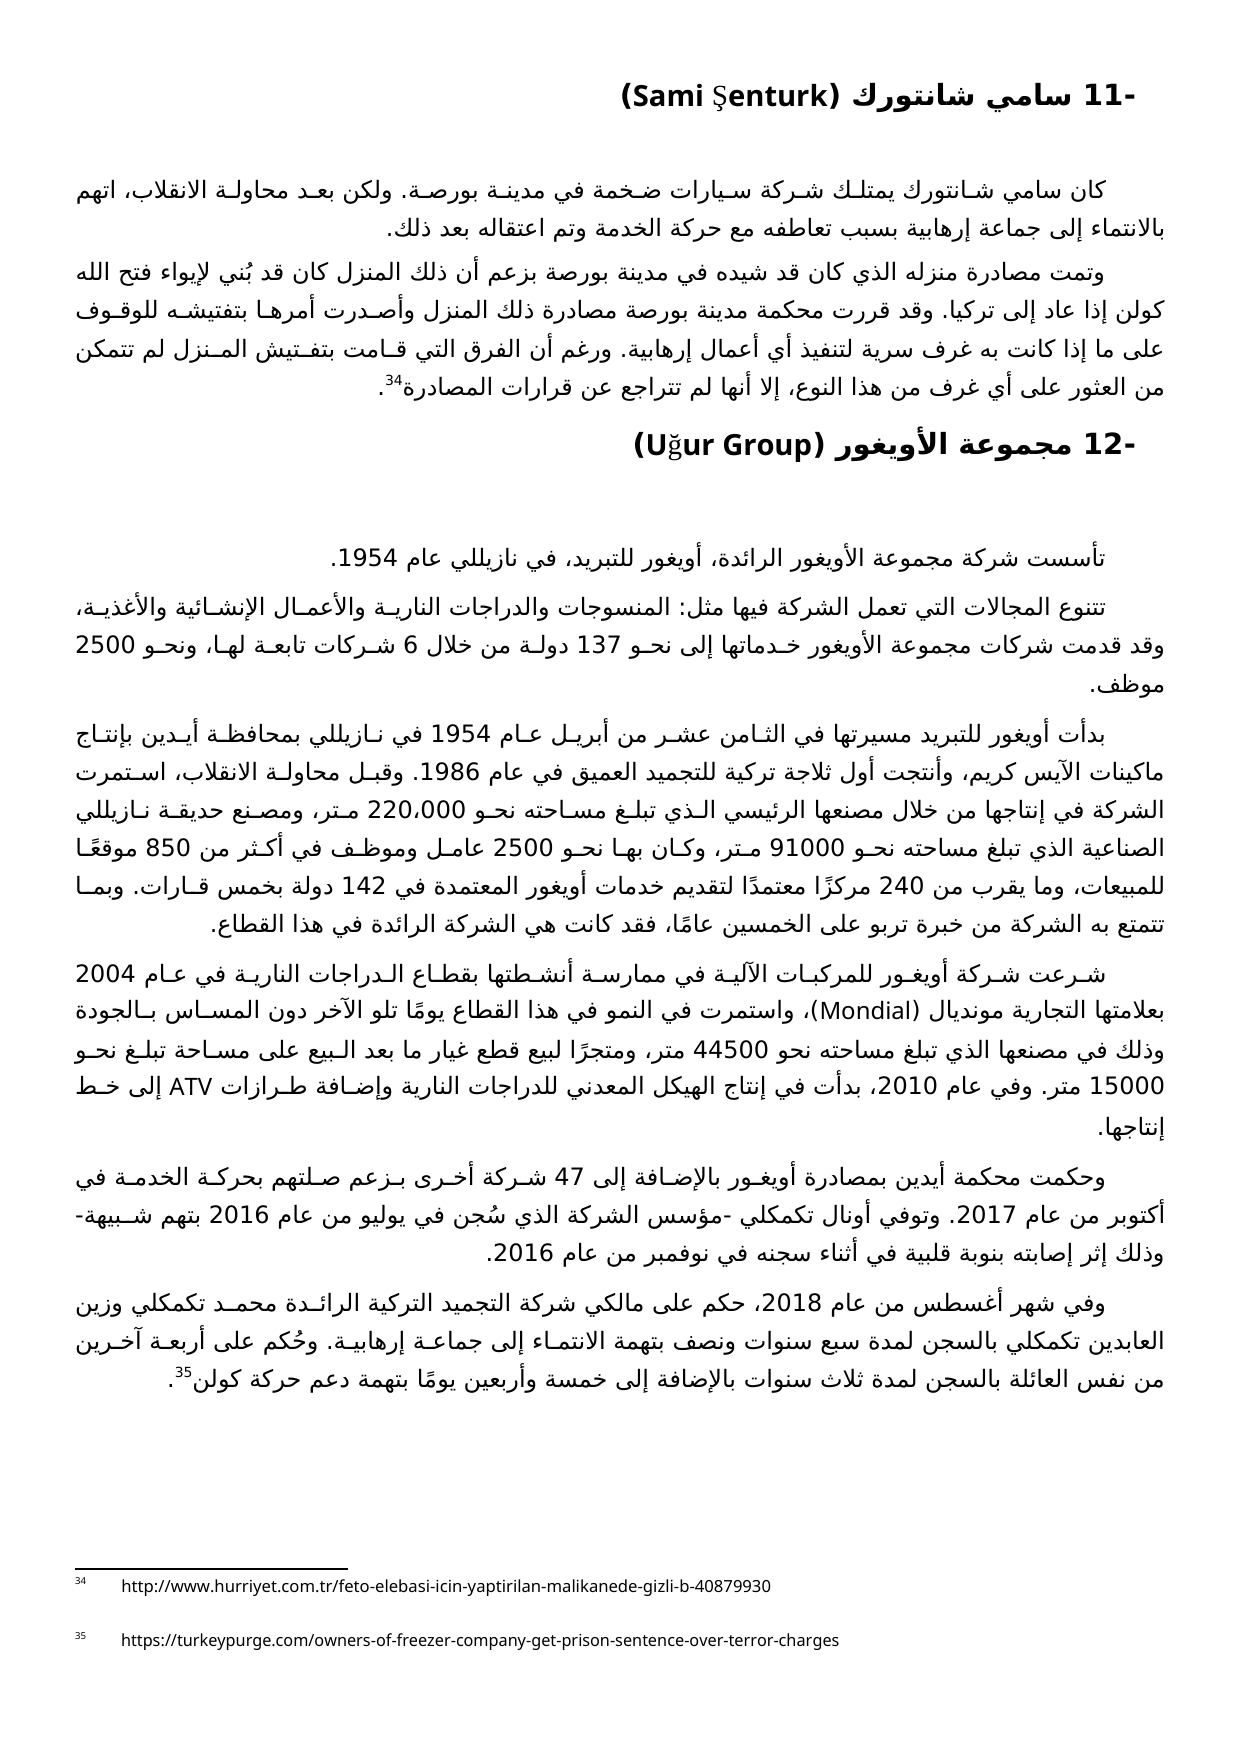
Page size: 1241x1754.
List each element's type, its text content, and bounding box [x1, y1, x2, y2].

text وفي شهر أغسطس من عام 2018، حكم على مالكي شركة التجميد التركية الرائدة محمد تكمكلي وزين العابدين تكمكلي بالسجن لمدة سبع سنوات ونصف بتهمة الانتماء إلى جماعة إرهابية. وحُكم على أربعة آخرين من نفس العائلة بالسجن لمدة ثلاث سنوات بالإضافة إلى خمسة وأربعين يومًا بتهمة دعم حركة كولن. [75, 1278, 1165, 1393]
text تأسست شركة مجموعة الأويغور الرائدة، أويغور للتبريد، في نازيللي عام 1954. [75, 533, 1165, 572]
text -12 مجموعة الأويغور (Uğur Group) [75, 424, 1165, 464]
text كان سامي شانتورك يمتلك شركة سيارات ضخمة في مدينة بورصة. ولكن بعد محاولة الانقلاب، اتهم بالانتماء إلى جماعة إرهابية بسبب تعاطفه مع حركة الخدمة وتم اعتقاله بعد ذلك. [75, 166, 1165, 242]
text شرعت شركة أويغور للمركبات الآلية في ممارسة أنشطتها بقطاع الدراجات النارية في عام 2004 بعلامتها التجارية مونديال (Mondial)، واستمرت في النمو في هذا القطاع يومًا تلو الآخر دون المساس بالجودة وذلك في مصنعها الذي تبلغ مساحته نحو 44500 متر، ومتجرًا لبيع قطع غيار ما بعد البيع على مساحة تبلغ نحو 15000 متر. وفي عام 2010، بدأت في إنتاج الهيكل المعدني للدراجات النارية وإضافة طرازات ATV إلى خط إنتاجها. [75, 950, 1165, 1141]
text تتنوع المجالات التي تعمل الشركة فيها مثل: المنسوجات والدراجات النارية والأعمال الإنشائية والأغذية، وقد قدمت شركات مجموعة الأويغور خدماتها إلى نحو 137 دولة من خلال 6 شركات تابعة لها، ونحو 2500 موظف. [75, 583, 1165, 698]
text بدأت أويغور للتبريد مسيرتها في الثامن عشر من أبريل عام 1954 في نازيللي بمحافظة أيدين بإنتاج ماكينات الآيس كريم، وأنتجت أول ثلاجة تركية للتجميد العميق في عام 1986. وقبل محاولة الانقلاب، استمرت الشركة في إنتاجها من خلال مصنعها الرئيسي الذي تبلغ مساحته نحو 220،000 متر، ومصنع حديقة نازيللي الصناعية الذي تبلغ مساحته نحو 91000 متر، وكان بها نحو 2500 عامل وموظف في أكثر من 850 موقعًا للمبيعات، وما يقرب من 240 مركزًا معتمدًا لتقديم خدمات أويغور المعتمدة في 142 دولة بخمس قارات. وبما تتمتع به الشركة من خبرة تربو على الخمسين عامًا، فقد كانت هي الشركة الرائدة في هذا القطاع. [75, 709, 1165, 938]
text -11 سامي شانتورك (Sami Şenturk) [75, 75, 1165, 115]
text وتمت مصادرة منزله الذي كان قد شيده في مدينة بورصة بزعم أن ذلك المنزل كان قد بُني لإيواء فتح الله كولن إذا عاد إلى تركيا. وقد قررت محكمة مدينة بورصة مصادرة ذلك المنزل وأصدرت أمرها بتفتيشه للوقوف على ما إذا كانت به غرف سرية لتنفيذ أي أعمال إرهابية. ورغم أن الفرق التي قامت بتفتيش المنزل لم تتمكن من العثور على أي غرف من هذا النوع، إلا أنها لم تتراجع عن قرارات المصادرة. [75, 248, 1165, 401]
text وحكمت محكمة أيدين بمصادرة أويغور بالإضافة إلى 47 شركة أخرى بزعم صلتهم بحركة الخدمة في أكتوبر من عام 2017. وتوفي أونال تكمكلي -مؤسس الشركة الذي سُجن في يوليو من عام 2016 بتهم شبيهة- وذلك إثر إصابته بنوبة قلبية في أثناء سجنه في نوفمبر من عام 2016. [75, 1152, 1165, 1267]
